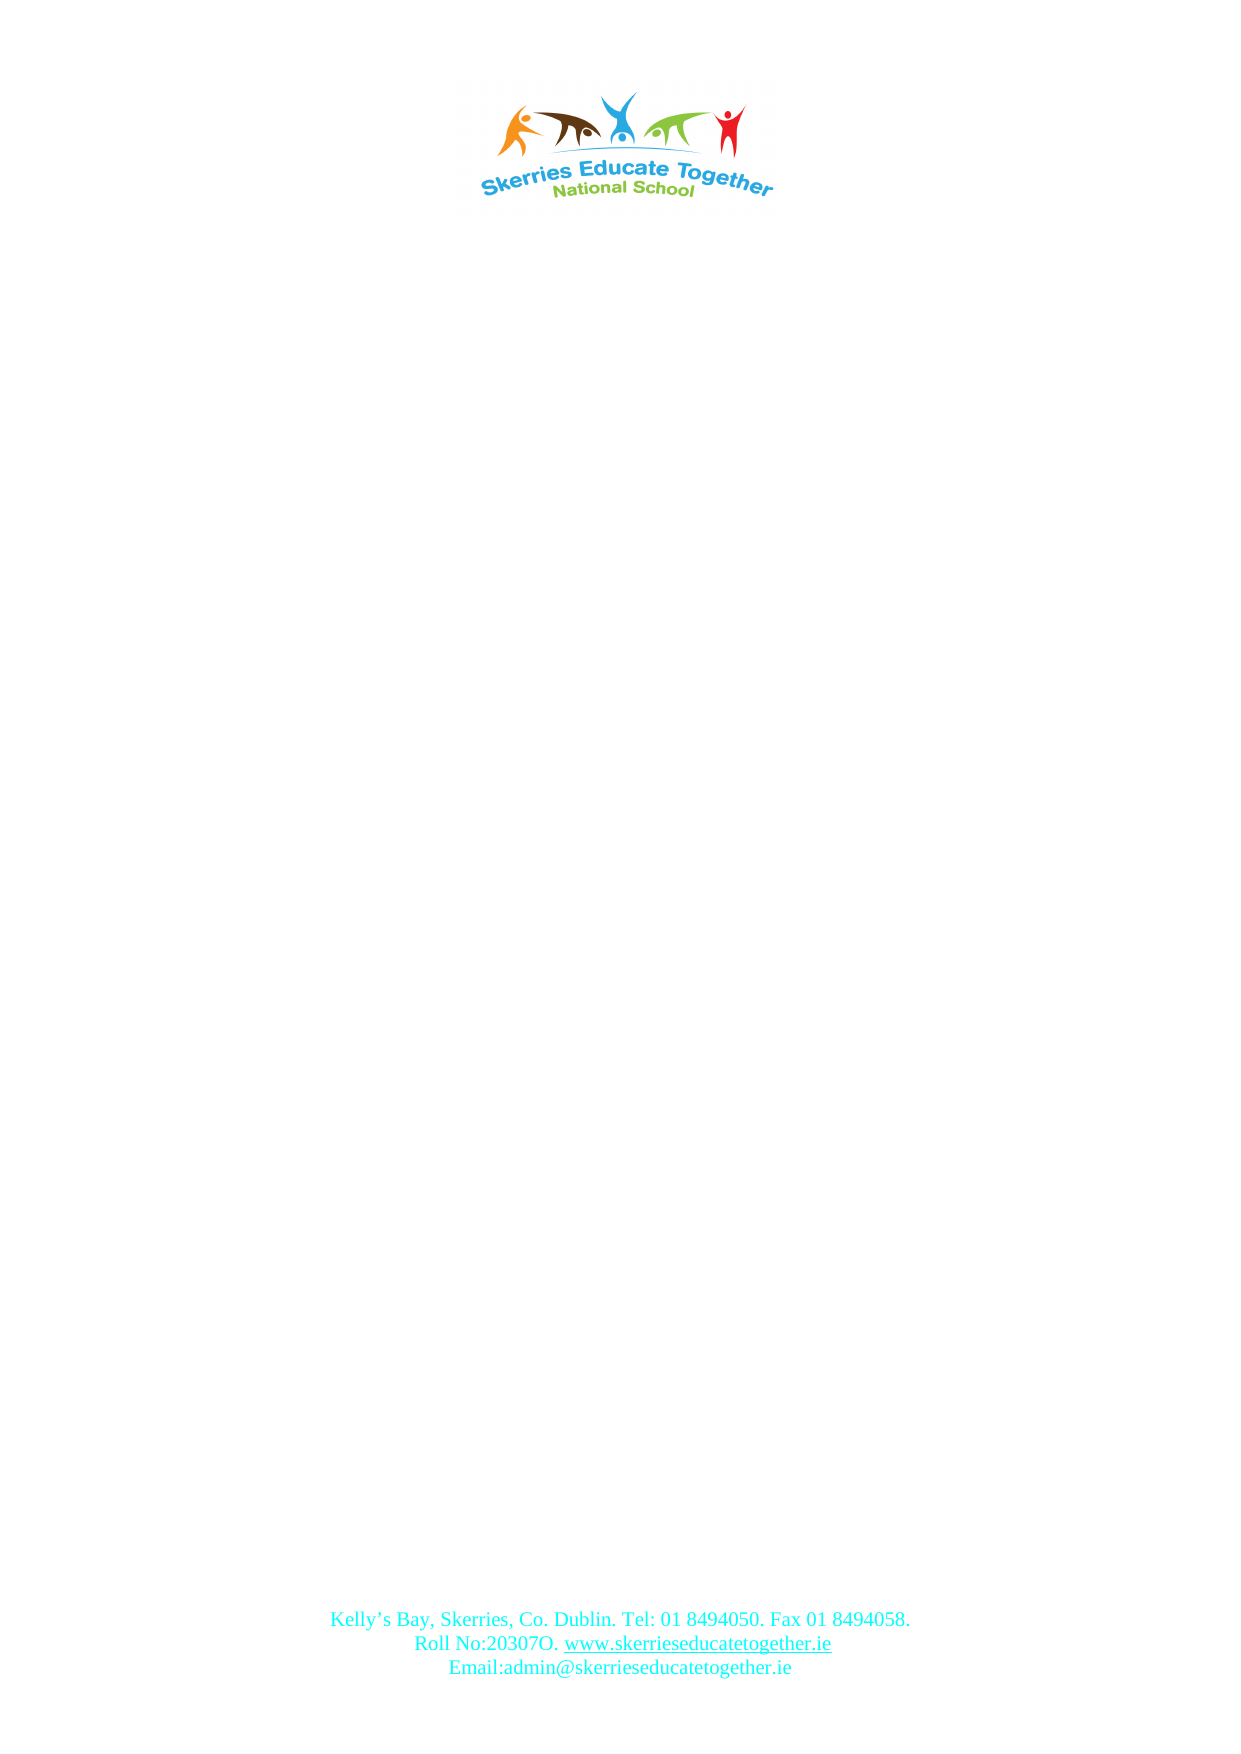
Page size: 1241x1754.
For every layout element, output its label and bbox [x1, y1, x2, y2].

picture [450, 74, 791, 218]
